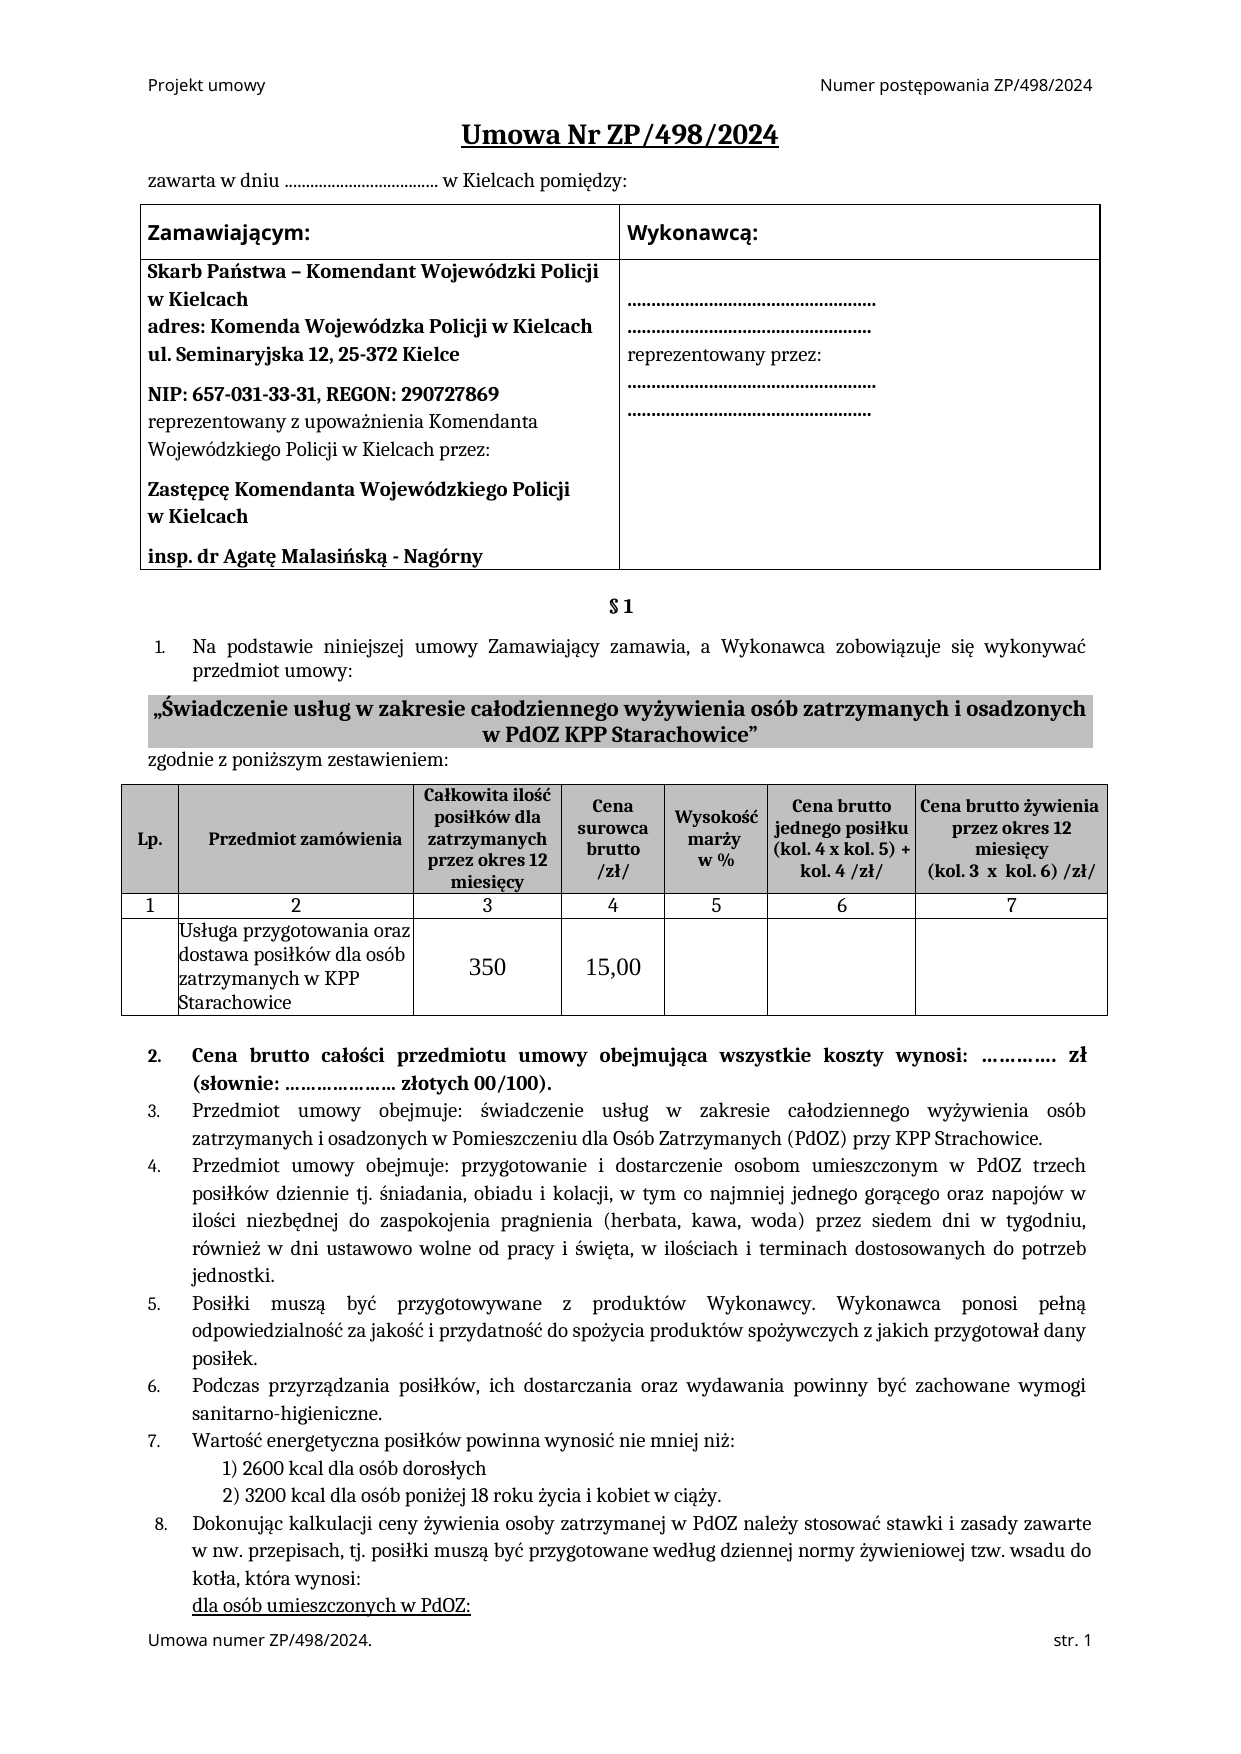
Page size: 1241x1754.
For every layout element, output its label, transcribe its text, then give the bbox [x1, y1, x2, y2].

table_cell .................................................... ................................................... reprezentowany przez: .................................................... ................................................... [620, 260, 1099, 569]
text 1) 2600 kcal dla osób dorosłych [223, 1457, 1093, 1481]
table_header Cena brutto żywienia przez okres 12 miesięcy (kol. 3 x kol. 6) /zł/ [916, 785, 1107, 893]
table_cell 3 [414, 894, 561, 918]
table_header Cena surowca brutto /zł/ [562, 785, 664, 893]
list Cena brutto całości przedmiotu umowy obejmująca wszystkie koszty wynosi: …………. zł (słownie: ………………… złotych 00/100). [148, 1042, 1087, 1096]
title „Świadczenie usług w zakresie całodziennego wyżywienia osób zatrzymanych i osadzonych w PdOZ KPP Starachowice” [148, 695, 1093, 748]
table_header Przedmiot zamówienia [179, 785, 413, 893]
table_cell 350 [414, 919, 561, 1015]
table_header Wykonawcą: [620, 205, 1099, 259]
table_cell [122, 919, 178, 1015]
table_cell [768, 919, 915, 1015]
text dla osób umieszczonych w PdOZ: [148, 1594, 1093, 1618]
list Na podstawie niniejszej umowy Zamawiający zamawia, a Wykonawca zobowiązuje się wykonywać przedmiot umowy: [155, 635, 1087, 683]
table_cell 1 [122, 894, 178, 918]
text zawarta w dniu .................................... w Kielcach pomiędzy: [148, 168, 1093, 192]
table_header Zamawiającym: [141, 205, 619, 259]
table_cell 7 [916, 894, 1107, 918]
table_cell 5 [665, 894, 767, 918]
table_header Całkowita ilość posiłków dla zatrzymanych przez okres 12 miesięcy [414, 785, 561, 893]
table_cell [916, 919, 1107, 1015]
table_header Lp. [122, 785, 178, 893]
list Posiłki muszą być przygotowywane z produktów Wykonawcy. Wykonawca ponosi pełną odpowiedzialność za jakość i przydatność do spożycia produktów spożywczych z jakich przygotował dany posiłek. [148, 1292, 1087, 1371]
text 2) 3200 kcal dla osób poniżej 18 roku życia i kobiet w ciąży. [223, 1484, 1093, 1508]
list Wartość energetyczna posiłków powinna wynosić nie mniej niż: [148, 1429, 1087, 1453]
table_cell 6 [768, 894, 915, 918]
text § 1 [148, 595, 1093, 619]
table_header Wysokość marży w % [665, 785, 767, 893]
table_cell 15,00 [562, 919, 664, 1015]
table_cell 2 [179, 894, 413, 918]
table_header Cena brutto jednego posiłku (kol. 4 x kol. 5) + kol. 4 /zł/ [768, 785, 915, 893]
table_cell Skarb Państwa – Komendant Wojewódzki Policji w Kielcach adres: Komenda Wojewódzka Policji w Kielcach ul. Seminaryjska 12, 25-372 Kielce NIP: 657-031-33-31, REGON: 290727869 reprezentowany z upoważnienia Komendanta Wojewódzkiego Policji w Kielcach przez: Zastępcę Komendanta Wojewódzkiego Policji w Kielcach insp. dr Agatę Malasińską - Nagórny [141, 260, 619, 569]
list Przedmiot umowy obejmuje: świadczenie usług w zakresie całodziennego wyżywienia osób zatrzymanych i osadzonych w Pomieszczeniu dla Osób Zatrzymanych (PdOZ) przy KPP Strachowice. [148, 1099, 1087, 1151]
list Przedmiot umowy obejmuje: przygotowanie i dostarczenie osobom umieszczonym w PdOZ trzech posiłków dziennie tj. śniadania, obiadu i kolacji, w tym co najmniej jednego gorącego oraz napojów w ilości niezbędnej do zaspokojenia pragnienia (herbata, kawa, woda) przez siedem dni w tygodniu, również w dni ustawowo wolne od pracy i święta, w ilościach i terminach dostosowanych do potrzeb jednostki. [148, 1154, 1087, 1288]
text zgodnie z poniższym zestawieniem: [148, 748, 1093, 772]
list Podczas przyrządzania posiłków, ich dostarczania oraz wydawania powinny być zachowane wymogi sanitarno-higieniczne. [148, 1374, 1087, 1426]
text Umowa Nr ZP/498/2024 [148, 118, 1093, 152]
list Dokonując kalkulacji ceny żywienia osoby zatrzymanej w PdOZ należy stosować stawki i zasady zawarte w nw. przepisach, tj. posiłki muszą być przygotowane według dziennej normy żywieniowej tzw. wsadu do kotła, która wynosi: [154, 1512, 1093, 1591]
table_cell [665, 919, 767, 1015]
table_cell 4 [562, 894, 664, 918]
table_cell Usługa przygotowania oraz dostawa posiłków dla osób zatrzymanych w KPP Starachowice [179, 919, 413, 1015]
